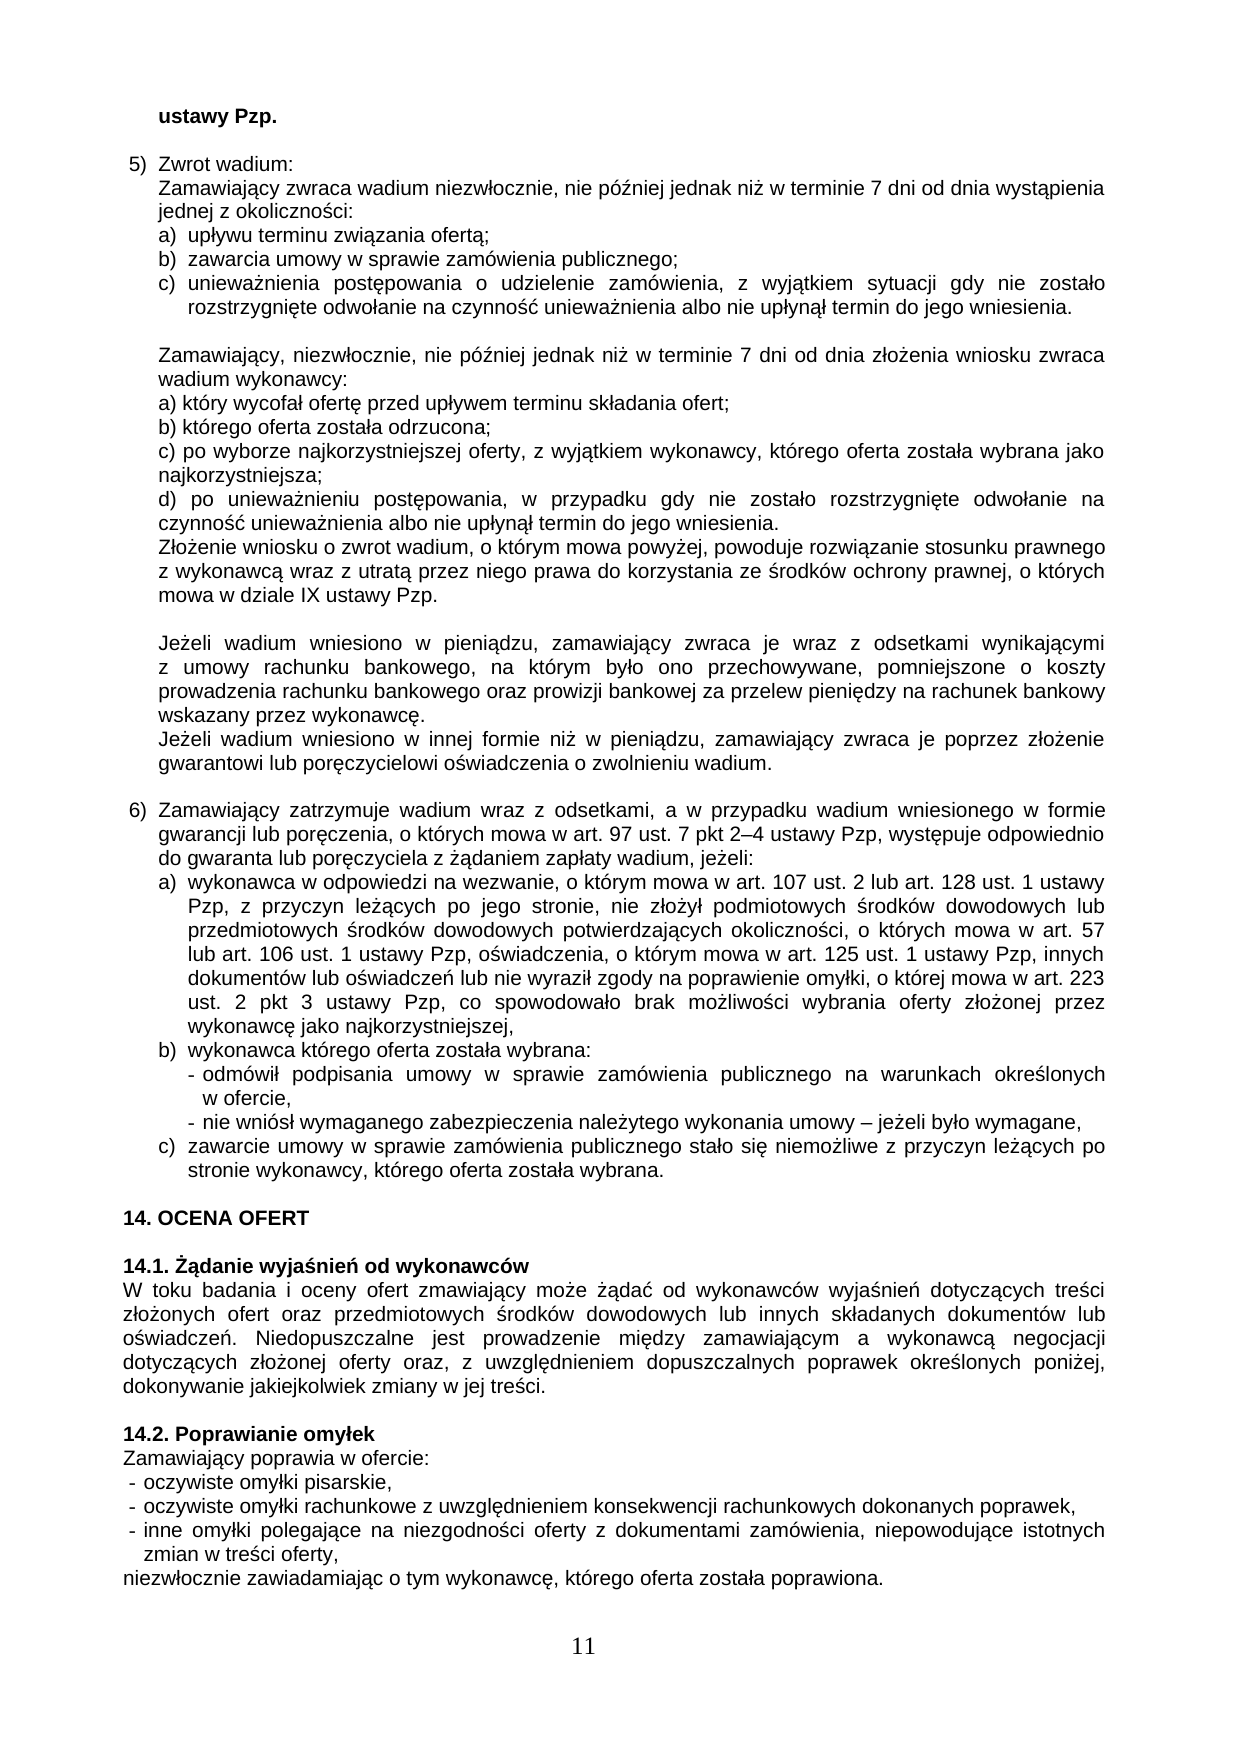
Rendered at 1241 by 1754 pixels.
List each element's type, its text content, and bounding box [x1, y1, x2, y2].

list odmówił podpisania umowy w sprawie zamówienia publicznego na warunkach określonych w ofercie, [188, 1062, 1106, 1110]
list unieważnienia postępowania o udzielenie zamówienia, z wyjątkiem sytuacji gdy nie zostało rozstrzygnięte odwołanie na czynność unieważnienia albo nie upłynął termin do jego wniesienia. [158, 271, 1106, 319]
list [128, 103, 1106, 127]
list upływu terminu związania ofertą; [158, 223, 1106, 247]
text Zamawiający poprawia w ofercie: [123, 1446, 1106, 1469]
text Złożenie wniosku o zwrot wadium, o którym mowa powyżej, powoduje rozwiązanie stosunku prawnego z wykonawcą wraz z utratą przez niego prawa do korzystania ze środków ochrony prawnej, o których mowa w dziale IX ustawy Pzp. [158, 535, 1106, 607]
list oczywiste omyłki rachunkowe z uwzględnieniem konsekwencji rachunkowych dokonanych poprawek, [128, 1494, 1106, 1518]
list Zamawiający zatrzymuje wadium wraz z odsetkami, a w przypadku wadium wniesionego w formie gwarancji lub poręczenia, o których mowa w art. 97 ust. 7 pkt 2–4 ustawy Pzp, występuje odpowiednio do gwaranta lub poręczyciela z żądaniem zapłaty wadium, jeżeli: [128, 798, 1106, 870]
list nie wniósł wymaganego zabezpieczenia należytego wykonania umowy – jeżeli było wymagane, [188, 1110, 1106, 1134]
text niezwłocznie zawiadamiając o tym wykonawcę, którego oferta została poprawiona. [123, 1566, 1106, 1590]
text W toku badania i oceny ofert zmawiający może żądać od wykonawców wyjaśnień dotyczących treści złożonych ofert oraz przedmiotowych środków dowodowych lub innych składanych dokumentów lub oświadczeń. Niedopuszczalne jest prowadzenie między zamawiającym a wykonawcą negocjacji dotyczących złożonej oferty oraz, z uwzględnieniem dopuszczalnych poprawek określonych poniżej, dokonywanie jakiejkolwiek zmiany w jej treści. [123, 1278, 1106, 1398]
text Jeżeli wadium wniesiono w innej formie niż w pieniądzu, zamawiający zwraca je poprzez złożenie gwarantowi lub poręczycielowi oświadczenia o zwolnieniu wadium. [158, 726, 1106, 774]
list oczywiste omyłki pisarskie, [128, 1469, 1106, 1494]
list zawarcie umowy w sprawie zamówienia publicznego stało się niemożliwe z przyczyn leżących po stronie wykonawcy, którego oferta została wybrana. [158, 1134, 1106, 1182]
text 14. OCENA OFERT [123, 1206, 1106, 1230]
text b) którego oferta została odrzucona; [158, 415, 1106, 439]
text 14.1. Żądanie wyjaśnień od wykonawców [123, 1254, 1106, 1278]
list zawarcia umowy w sprawie zamówienia publicznego; [158, 247, 1106, 271]
text Jeżeli wadium wniesiono w pieniądzu, zamawiający zwraca je wraz z odsetkami wynikającymi z umowy rachunku bankowego, na którym było ono przechowywane, pomniejszone o koszty prowadzenia rachunku bankowego oraz prowizji bankowej za przelew pieniędzy na rachunek bankowy wskazany przez wykonawcę. [158, 631, 1106, 726]
list wykonawca w odpowiedzi na wezwanie, o którym mowa w art. 107 ust. 2 lub art. 128 ust. 1 ustawy Pzp, z przyczyn leżących po jego stronie, nie złożył podmiotowych środków dowodowych lub przedmiotowych środków dowodowych potwierdzających okoliczności, o których mowa w art. 57 lub art. 106 ust. 1 ustawy Pzp, oświadczenia, o którym mowa w art. 125 ust. 1 ustawy Pzp, innych dokumentów lub oświadczeń lub nie wyraził zgody na poprawienie omyłki, o której mowa w art. 223 ust. 2 pkt 3 ustawy Pzp, co spowodowało brak możliwości wybrania oferty złożonej przez wykonawcę jako najkorzystniejszej, [158, 870, 1106, 1038]
list inne omyłki polegające na niezgodności oferty z dokumentami zamówienia, niepowodujące istotnych zmian w treści oferty, [128, 1518, 1106, 1566]
text c) po wyborze najkorzystniejszej oferty, z wyjątkiem wykonawcy, którego oferta została wybrana jako najkorzystniejsza; [158, 439, 1106, 487]
list Zwrot wadium: [128, 151, 1106, 175]
text d) po unieważnieniu postępowania, w przypadku gdy nie zostało rozstrzygnięte odwołanie na czynność unieważnienia albo nie upłynął termin do jego wniesienia. [158, 487, 1106, 535]
list wykonawca którego oferta została wybrana: [158, 1038, 1106, 1062]
text Zamawiający, niezwłocznie, nie później jednak niż w terminie 7 dni od dnia złożenia wniosku zwraca wadium wykonawcy: [158, 343, 1106, 391]
text 14.2. Poprawianie omyłek [123, 1422, 1106, 1446]
text Zamawiający zwraca wadium niezwłocznie, nie później jednak niż w terminie 7 dni od dnia wystąpienia jednej z okoliczności: [158, 175, 1106, 223]
text a) który wycofał ofertę przed upływem terminu składania ofert; [158, 391, 1106, 415]
